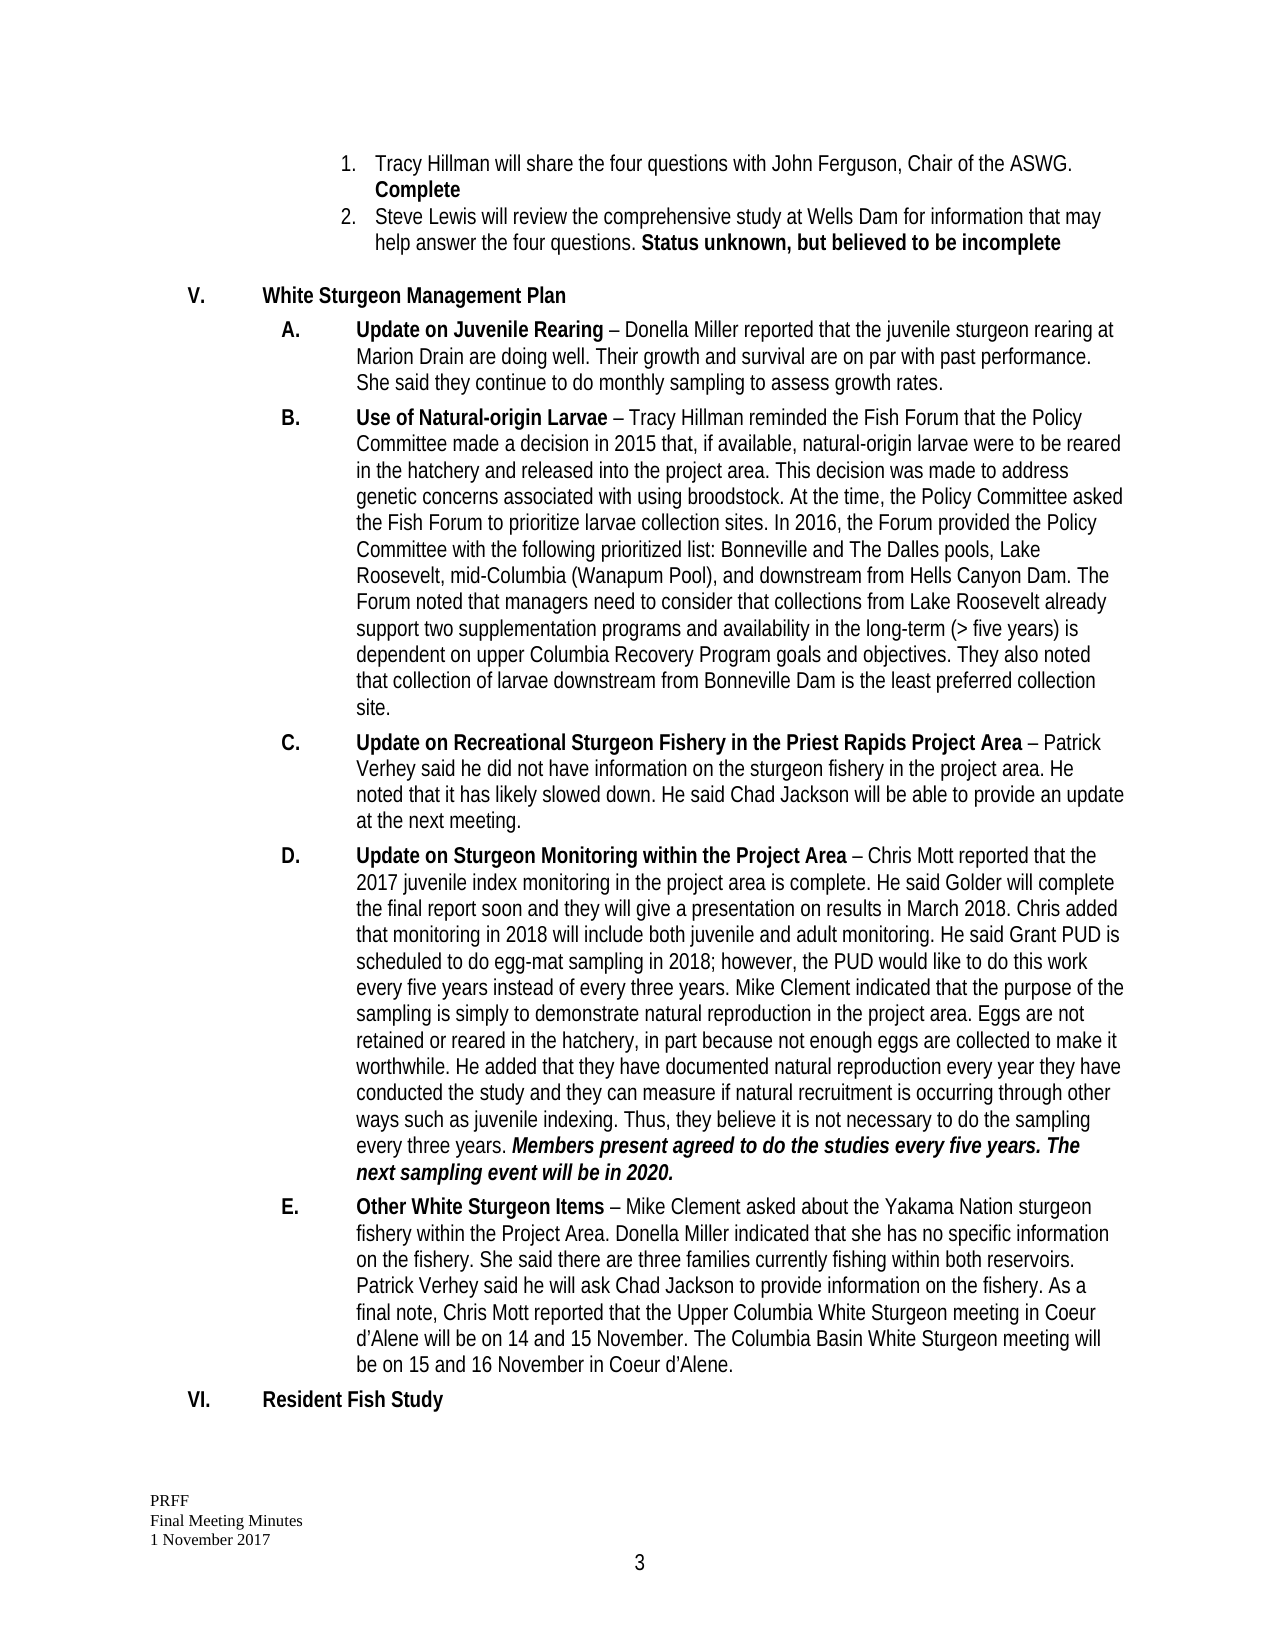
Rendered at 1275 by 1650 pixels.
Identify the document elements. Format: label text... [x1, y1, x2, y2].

list Tracy Hillman will share the four questions with John Ferguson, Chair of the ASWG. Complete [356, 150, 1125, 203]
text Resident Fish Study [187, 1386, 1125, 1412]
text Update on Sturgeon Monitoring within the Project Area – Chris Mott reported that the 2017 juvenile index monitoring in the project area is complete. He said Golder will complete the final report soon and they will give a presentation on results in March 2018. Chris added that monitoring in 2018 will include both juvenile and adult monitoring. He said Grant PUD is scheduled to do egg-mat sampling in 2018; however, the PUD would like to do this work every five years instead of every three years. Mike Clement indicated that the purpose of the sampling is simply to demonstrate natural reproduction in the project area. Eggs are not retained or reared in the hatchery, in part because not enough eggs are collected to make it worthwhile. He added that they have documented natural reproduction every year they have conducted the study and they can measure if natural recruitment is occurring through other ways such as juvenile indexing. Thus, they believe it is not necessary to do the sampling every three years. Members present agreed to do the studies every five years. The next sampling event will be in 2020. [281, 842, 1125, 1185]
text White Sturgeon Management Plan [187, 282, 1125, 308]
text Use of Natural-origin Larvae – Tracy Hillman reminded the Fish Forum that the Policy Committee made a decision in 2015 that, if available, natural-origin larvae were to be reared in the hatchery and released into the project area. This decision was made to address genetic concerns associated with using broodstock. At the time, the Policy Committee asked the Fish Forum to prioritize larvae collection sites. In 2016, the Forum provided the Policy Committee with the following prioritized list: Bonneville and The Dalles pools, Lake Roosevelt, mid-Columbia (Wanapum Pool), and downstream from Hells Canyon Dam. The Forum noted that managers need to consider that collections from Lake Roosevelt already support two supplementation programs and availability in the long-term (> five years) is dependent on upper Columbia Recovery Program goals and objectives. They also noted that collection of larvae downstream from Bonneville Dam is the least preferred collection site. [281, 404, 1125, 720]
text Update on Recreational Sturgeon Fishery in the Priest Rapids Project Area – Patrick Verhey said he did not have information on the sturgeon fishery in the project area. He noted that it has likely slowed down. He said Chad Jackson will be able to provide an update at the next meeting. [281, 728, 1125, 834]
text Other White Sturgeon Items – Mike Clement asked about the Yakama Nation sturgeon fishery within the Project Area. Donella Miller indicated that she has no specific information on the fishery. She said there are three families currently fishing within both reservoirs. Patrick Verhey said he will ask Chad Jackson to provide information on the fishery. As a final note, Chris Mott reported that the Upper Columbia White Sturgeon meeting in Coeur d’Alene will be on 14 and 15 November. The Columbia Basin White Sturgeon meeting will be on 15 and 16 November in Coeur d’Alene. [281, 1193, 1125, 1378]
text Update on Juvenile Rearing – Donella Miller reported that the juvenile sturgeon rearing at Marion Drain are doing well. Their growth and survival are on par with past performance. She said they continue to do monthly sampling to assess growth rates. [281, 316, 1125, 396]
list Steve Lewis will review the comprehensive study at Wells Dam for information that may help answer the four questions. Status unknown, but believed to be incomplete [356, 203, 1125, 255]
